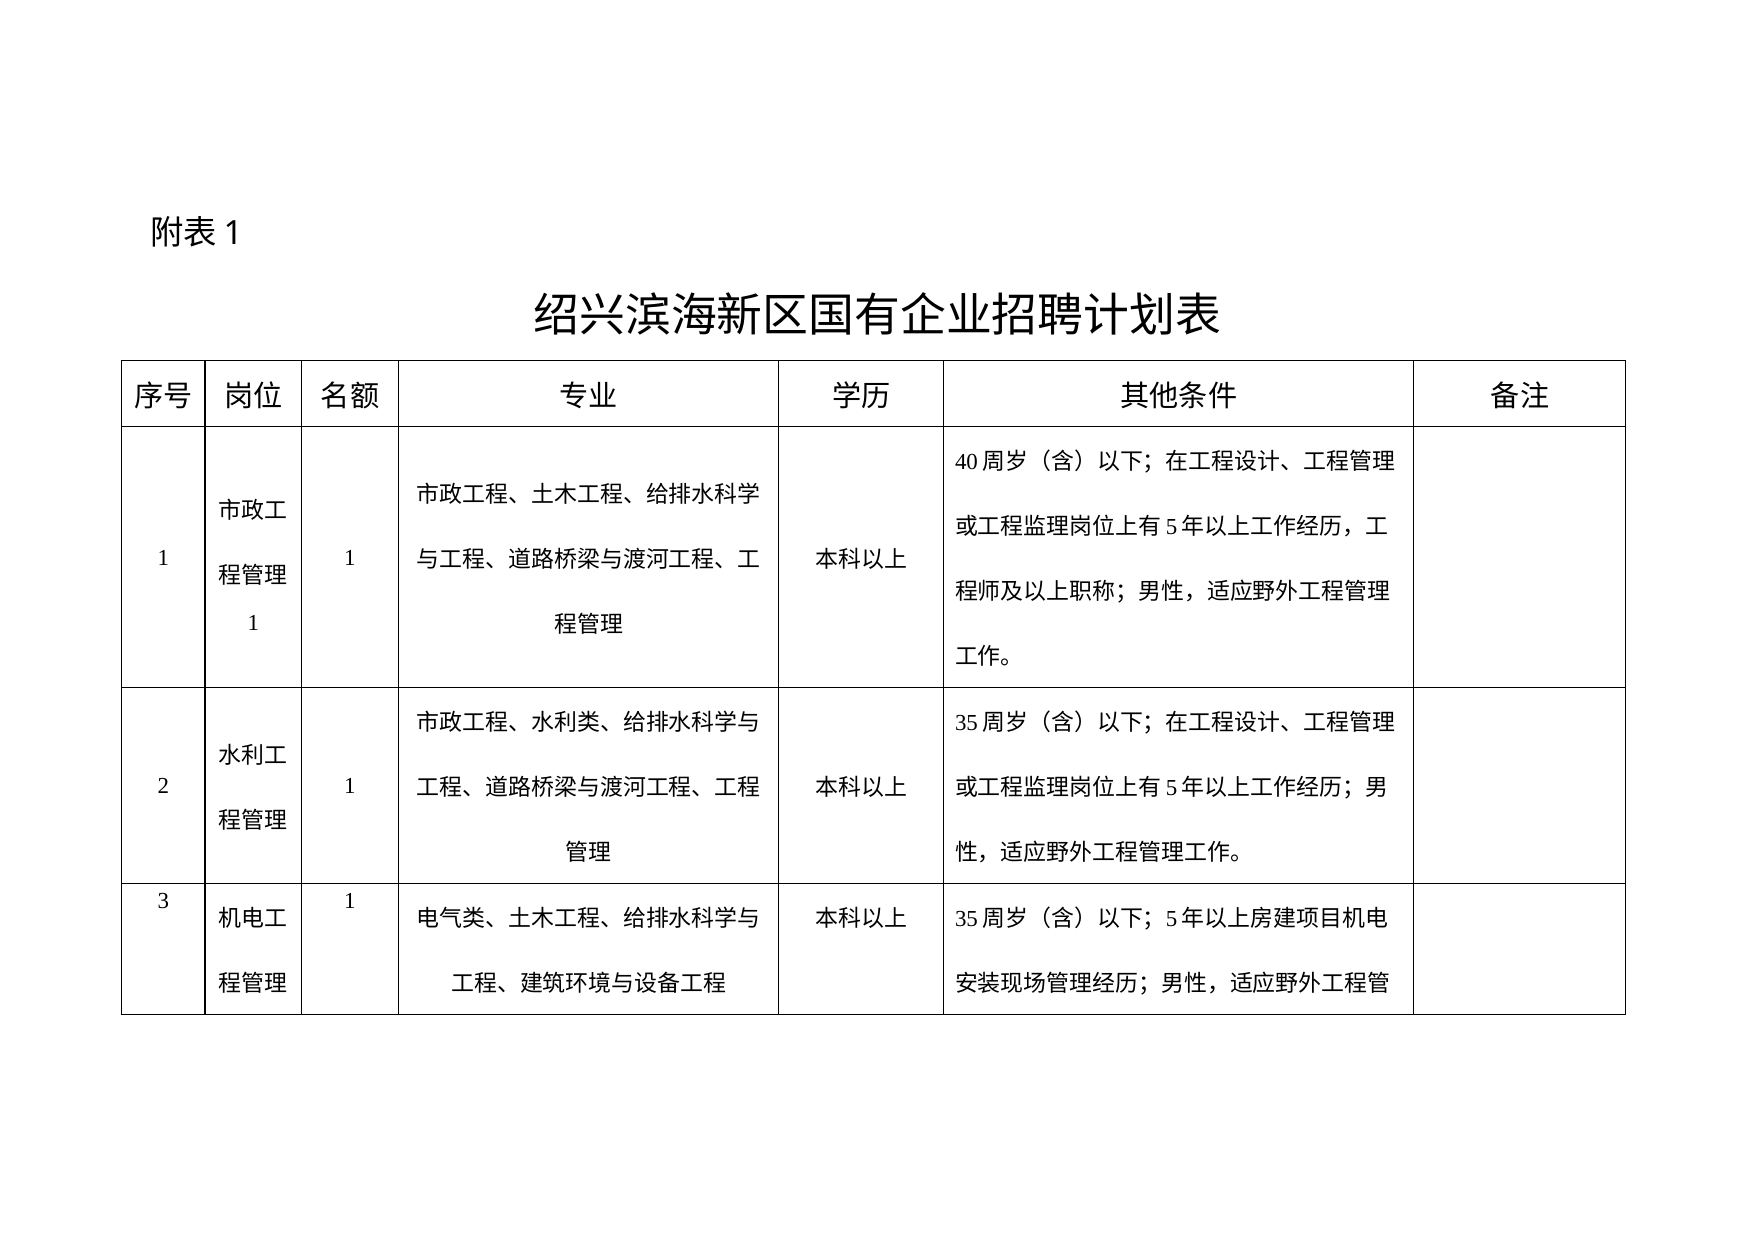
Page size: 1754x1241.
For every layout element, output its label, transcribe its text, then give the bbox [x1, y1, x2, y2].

table_cell 市政工程、水利类、给排水科学与工程、道路桥梁与渡河工程、工程管理 [399, 688, 778, 883]
table_cell [1414, 688, 1625, 883]
table_cell 40周岁（含）以下；在工程设计、工程管理或工程监理岗位上有5年以上工作经历，工程师及以上职称；男性，适应野外工程管理工作。 [944, 427, 1413, 687]
text 附表1 [150, 198, 1604, 263]
table_cell 市政工程管理1 [206, 427, 301, 687]
table_cell 本科以上 [779, 427, 943, 687]
table_cell 1 [302, 884, 398, 1014]
table_cell 3 [122, 884, 204, 1014]
table_cell [1414, 427, 1625, 687]
table_header 名额 [302, 361, 398, 426]
table_cell 水利工程管理 [206, 688, 301, 883]
table_cell 本科以上 [779, 884, 943, 1014]
table_cell 2 [122, 688, 204, 883]
table_cell 本科以上 [779, 688, 943, 883]
text 绍兴滨海新区国有企业招聘计划表 [150, 263, 1604, 360]
table_cell 机电工程管理 [206, 884, 301, 1014]
table_header 序号 [122, 361, 204, 426]
table_cell 市政工程、土木工程、给排水科学与工程、道路桥梁与渡河工程、工程管理 [399, 427, 778, 687]
table_cell 1 [302, 427, 398, 687]
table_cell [944, 884, 1413, 1014]
table_header 备注 [1414, 361, 1625, 426]
table_header 其他条件 [944, 361, 1413, 426]
table_header 专业 [399, 361, 778, 426]
table_header 岗位 [206, 361, 301, 426]
table_cell 35周岁（含）以下；在工程设计、工程管理或工程监理岗位上有5年以上工作经历；男性，适应野外工程管理工作。 [944, 688, 1413, 883]
table_header 学历 [779, 361, 943, 426]
table_cell 1 [122, 427, 204, 687]
table_cell 1 [302, 688, 398, 883]
table_cell [1414, 884, 1625, 1014]
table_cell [399, 884, 778, 1014]
